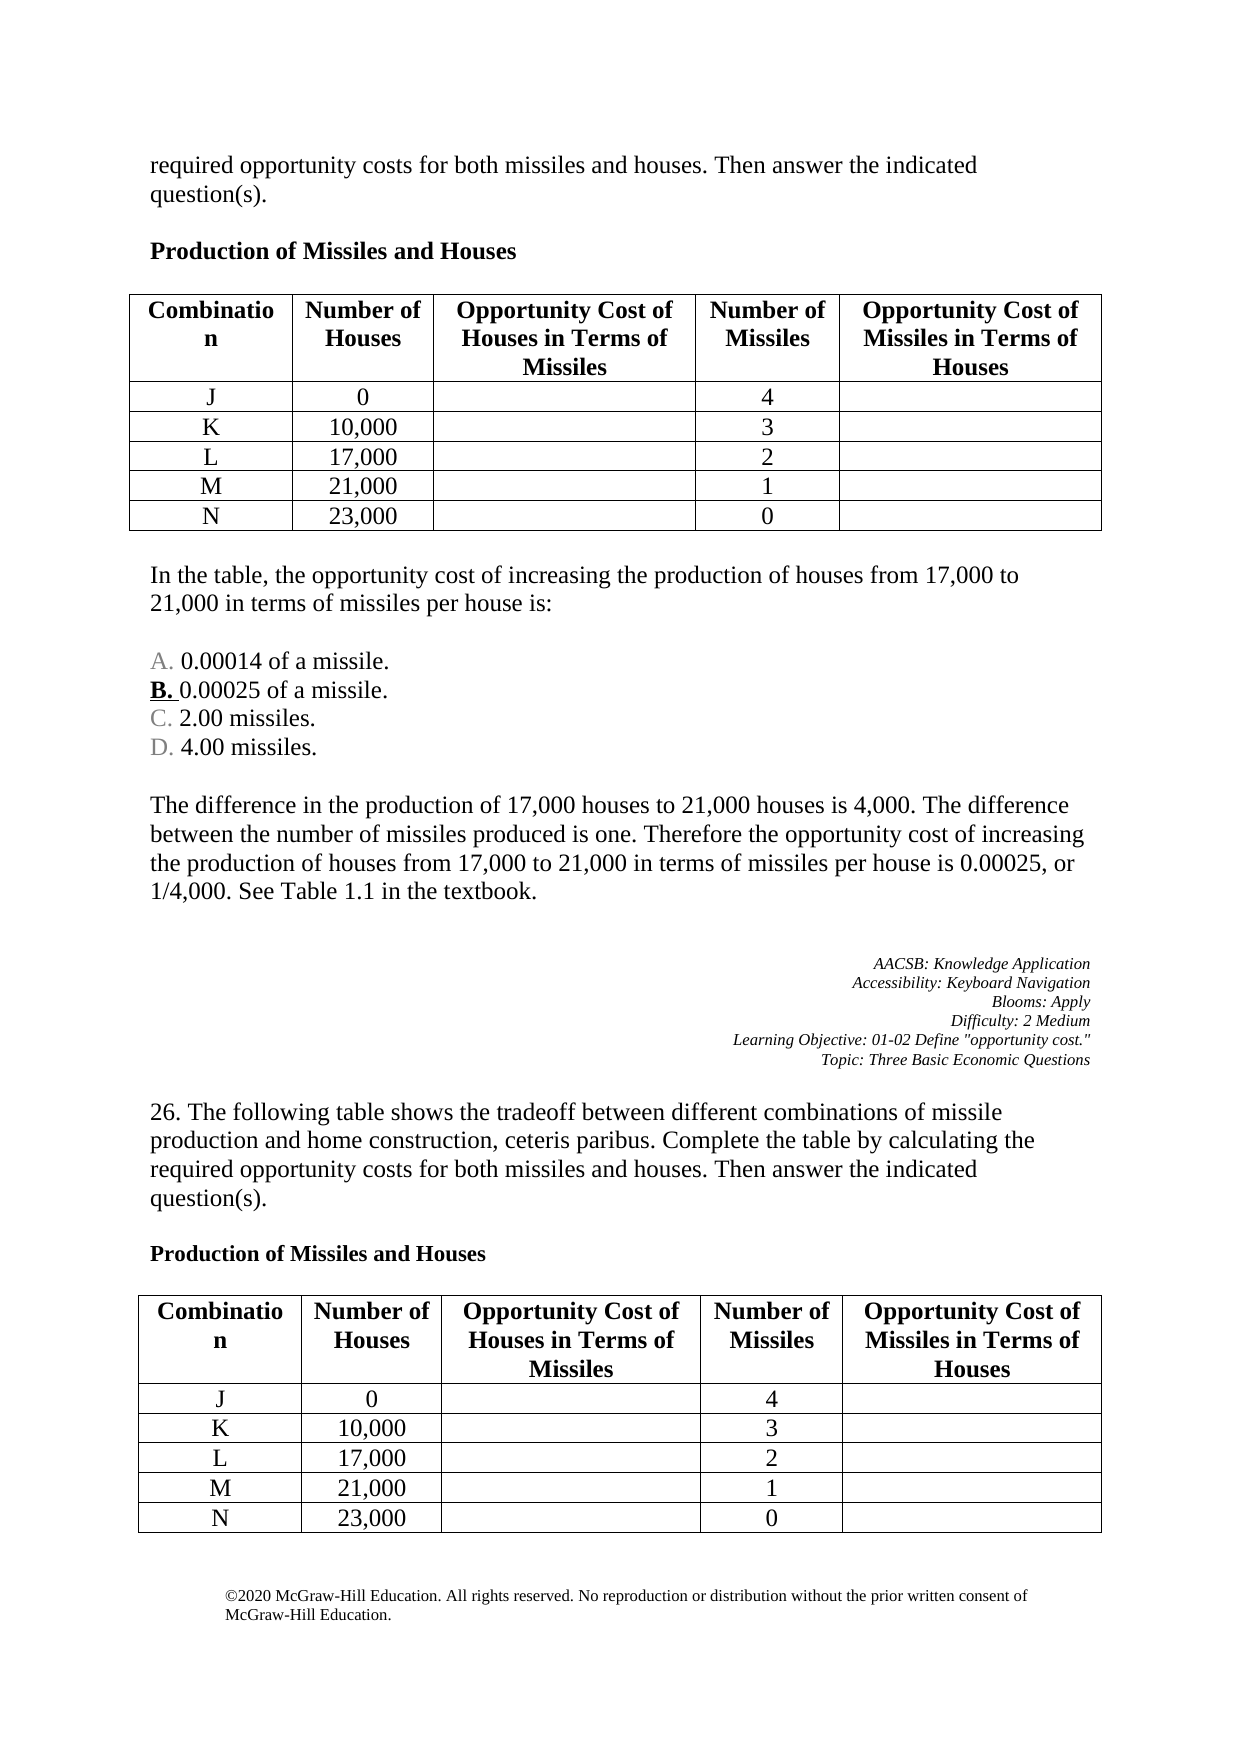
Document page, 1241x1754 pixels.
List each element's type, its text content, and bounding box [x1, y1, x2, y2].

table_cell [840, 382, 1101, 411]
table_cell [843, 1443, 1101, 1472]
text In the table, the opportunity cost of increasing the production of houses from 17,000 to 21,000 in terms of missiles per house is: [150, 560, 1090, 617]
table_cell [840, 412, 1101, 441]
table_cell [434, 471, 695, 500]
table_header Number of Houses [302, 1296, 441, 1383]
table_cell [442, 1443, 700, 1472]
text Production of Missiles and Houses [150, 236, 1090, 265]
table_cell 2 [701, 1443, 842, 1472]
table_cell J [130, 382, 292, 411]
table_cell [843, 1384, 1101, 1412]
table_cell [442, 1384, 700, 1412]
text Production of Missiles and Houses [150, 1240, 1090, 1267]
table_cell [442, 1414, 700, 1442]
table_cell K [139, 1414, 301, 1442]
table_cell [434, 412, 695, 441]
table_cell J [139, 1384, 301, 1412]
table_header Opportunity Cost of Houses in Terms of Missiles [442, 1296, 700, 1383]
table_header Number of Missiles [696, 295, 839, 381]
table_cell 1 [701, 1473, 842, 1502]
table_header Opportunity Cost of Houses in Terms of Missiles [434, 295, 695, 381]
text B. 0.00025 of a missile. [150, 675, 1090, 703]
text D. 4.00 missiles. [150, 732, 1090, 761]
table_cell [442, 1473, 700, 1502]
table_header Combination [130, 295, 292, 381]
table_cell 4 [701, 1384, 842, 1412]
table_header Combination [139, 1296, 301, 1383]
table_cell 2 [696, 442, 839, 470]
table_cell 0 [701, 1503, 842, 1532]
table_cell [434, 442, 695, 470]
table_cell [843, 1414, 1101, 1442]
table_cell 17,000 [293, 442, 433, 470]
text C. 2.00 missiles. [150, 703, 1090, 732]
table_cell N [130, 501, 292, 530]
table_cell 0 [302, 1384, 441, 1412]
table_cell 3 [696, 412, 839, 441]
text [150, 150, 1090, 207]
table_cell N [139, 1503, 301, 1532]
table_cell 10,000 [293, 412, 433, 441]
table_cell [840, 471, 1101, 500]
text A. 0.00014 of a missile. [150, 646, 1090, 675]
table_cell 21,000 [302, 1473, 441, 1502]
table_cell M [139, 1473, 301, 1502]
table_cell 10,000 [302, 1414, 441, 1442]
table_cell K [130, 412, 292, 441]
table_cell 0 [293, 382, 433, 411]
table_cell [843, 1503, 1101, 1532]
table_cell 0 [696, 501, 839, 530]
table_cell 23,000 [302, 1503, 441, 1532]
table_cell 23,000 [293, 501, 433, 530]
table_cell M [130, 471, 292, 500]
table_cell L [139, 1443, 301, 1472]
table_cell 17,000 [302, 1443, 441, 1472]
table_cell [840, 501, 1101, 530]
table_cell 3 [701, 1414, 842, 1442]
table_cell 21,000 [293, 471, 433, 500]
table_header Number of Houses [293, 295, 433, 381]
table_cell 4 [696, 382, 839, 411]
table_header Opportunity Cost of Missiles in Terms of Houses [843, 1296, 1101, 1383]
table_cell [442, 1503, 700, 1532]
table_cell [434, 501, 695, 530]
text AACSB: Knowledge Application Accessibility: Keyboard Navigation Blooms: Apply Difficulty: 2 Medium Learning Objective: 01-02 Define "opportunity cost." Topic: Three Basic Economic Questions [150, 953, 1090, 1097]
table_cell 1 [696, 471, 839, 500]
text 26. The following table shows the tradeoff between different combinations of missile production and home construction, ceteris paribus. Complete the table by calculating the required opportunity costs for both missiles and houses. Then answer the indicated question(s). [150, 1097, 1090, 1212]
table_header Number of Missiles [701, 1296, 842, 1383]
table_cell L [130, 442, 292, 470]
table_cell [843, 1473, 1101, 1502]
text The difference in the production of 17,000 houses to 21,000 houses is 4,000. The difference between the number of missiles produced is one. Therefore the opportunity cost of increasing the production of houses from 17,000 to 21,000 in terms of missiles per house is 0.00025, or 1/4,000. See Table 1.1 in the textbook. [150, 790, 1090, 905]
table_header Opportunity Cost of Missiles in Terms of Houses [840, 295, 1101, 381]
table_cell [840, 442, 1101, 470]
table_cell [434, 382, 695, 411]
